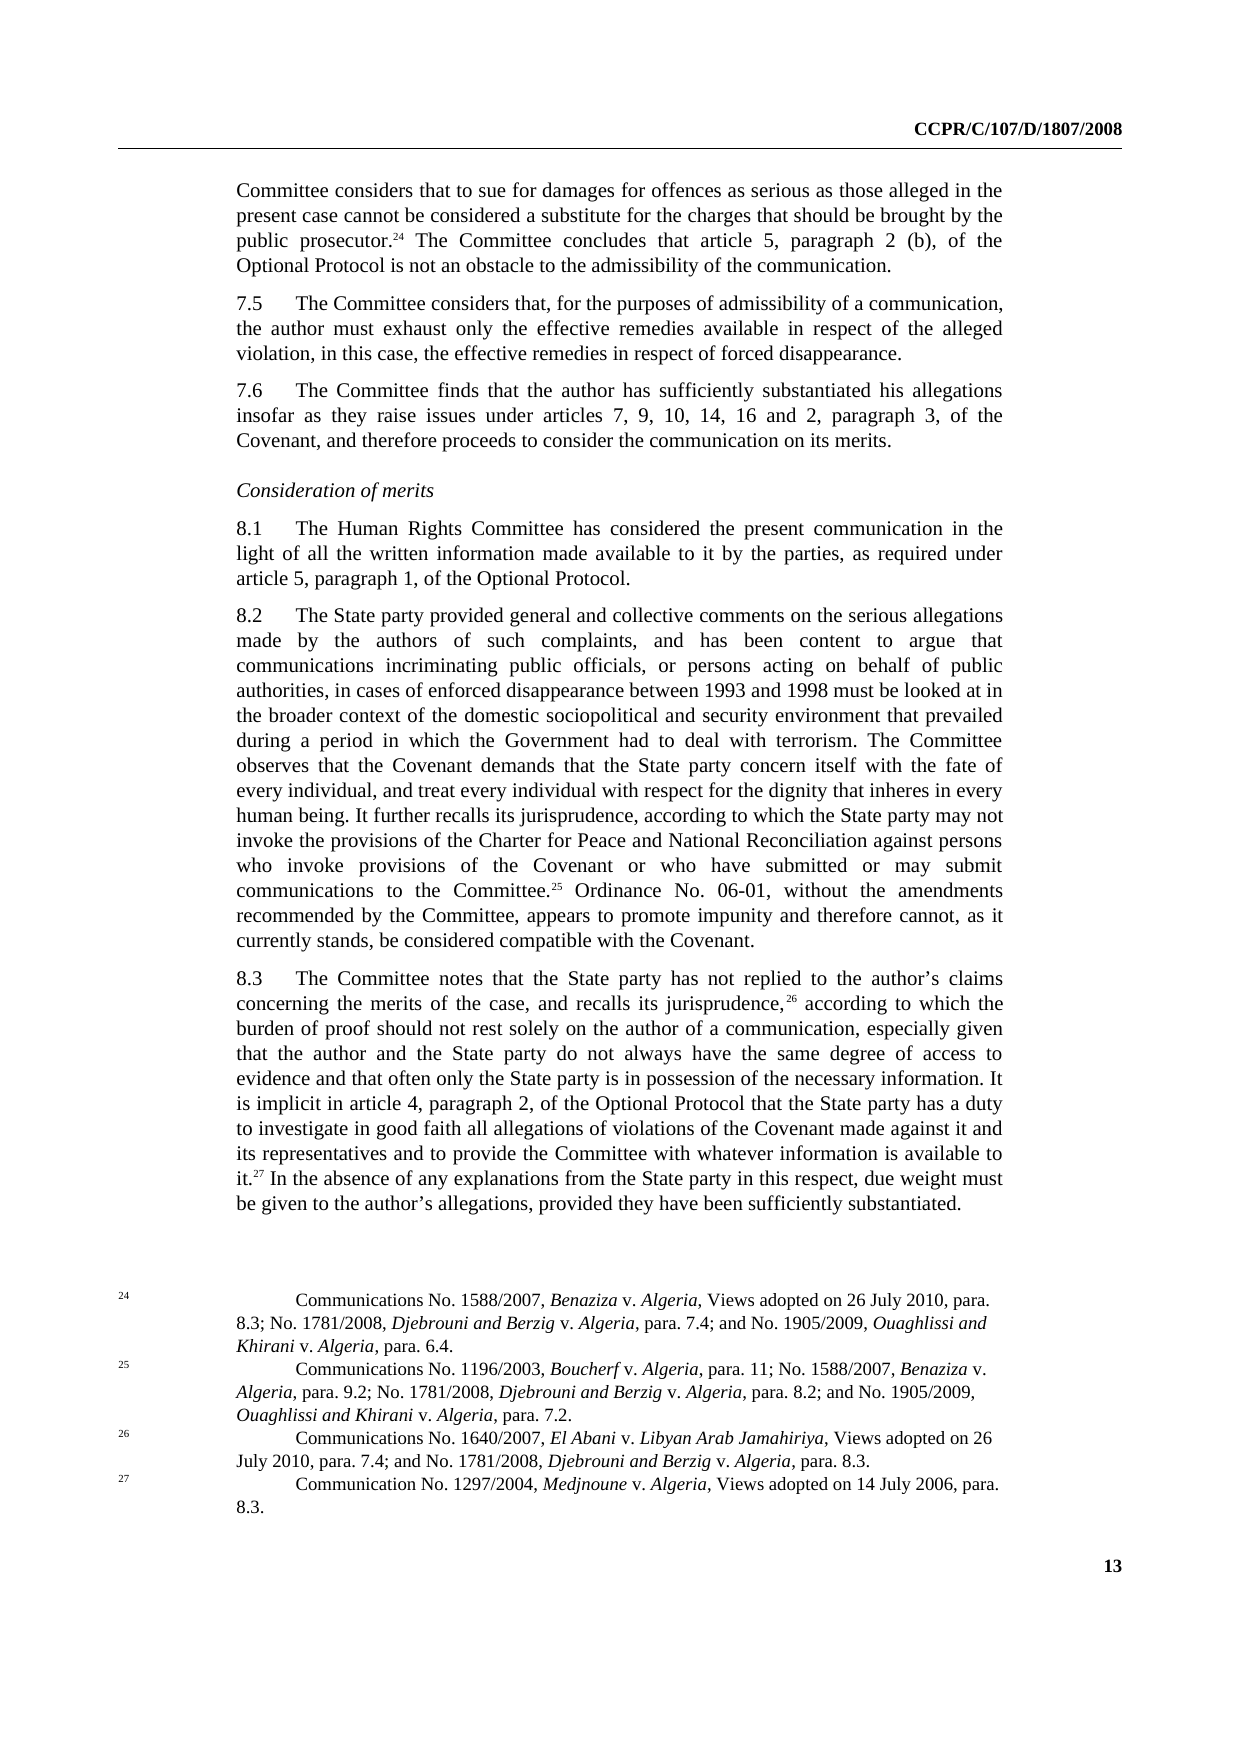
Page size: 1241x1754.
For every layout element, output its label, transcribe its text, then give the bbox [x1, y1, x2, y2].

text 8.2 The State party provided general and collective comments on the serious allegations made by the authors of such complaints, and has been content to argue that communications incriminating public officials, or persons acting on behalf of public authorities, in cases of enforced disappearance between 1993 and 1998 must be looked at in the broader context of the domestic sociopolitical and security environment that prevailed during a period in which the Government had to deal with terrorism. The Committee observes that the Covenant demands that the State party concern itself with the fate of every individual, and treat every individual with respect for the dignity that inheres in every human being. It further recalls its jurisprudence, according to which the State party may not invoke the provisions of the Charter for Peace and National Reconciliation against persons who invoke provisions of the Covenant or who have submitted or may submit communications to the Committee. Ordinance No. 06-01, without the amendments recommended by the Committee, appears to promote impunity and therefore cannot, as it currently stands, be considered compatible with the Covenant. [236, 602, 1004, 952]
text 7.6 The Committee finds that the author has sufficiently substantiated his allegations insofar as they raise issues under articles 7, 9, 10, 14, 16 and 2, paragraph 3, of the Covenant, and therefore proceeds to consider the communication on its merits. [236, 377, 1004, 452]
text Consideration of merits [118, 477, 1004, 502]
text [236, 177, 1004, 277]
text 8.3 The Committee notes that the State party has not replied to the author’s claims concerning the merits of the case, and recalls its jurisprudence, according to which the burden of proof should not rest solely on the author of a communication, especially given that the author and the State party do not always have the same degree of access to evidence and that often only the State party is in possession of the necessary information. It is implicit in article 4, paragraph 2, of the Optional Protocol that the State party has a duty to investigate in good faith all allegations of violations of the Covenant made against it and its representatives and to provide the Committee with whatever information is available to it. In the absence of any explanations from the State party in this respect, due weight must be given to the author’s allegations, provided they have been sufficiently substantiated. [236, 965, 1004, 1215]
text 7.5 The Committee considers that, for the purposes of admissibility of a communication, the author must exhaust only the effective remedies available in respect of the alleged violation, in this case, the effective remedies in respect of forced disappearance. [236, 290, 1004, 365]
text 8.1 The Human Rights Committee has considered the present communication in the light of all the written information made available to it by the parties, as required under article 5, paragraph 1, of the Optional Protocol. [236, 515, 1004, 590]
